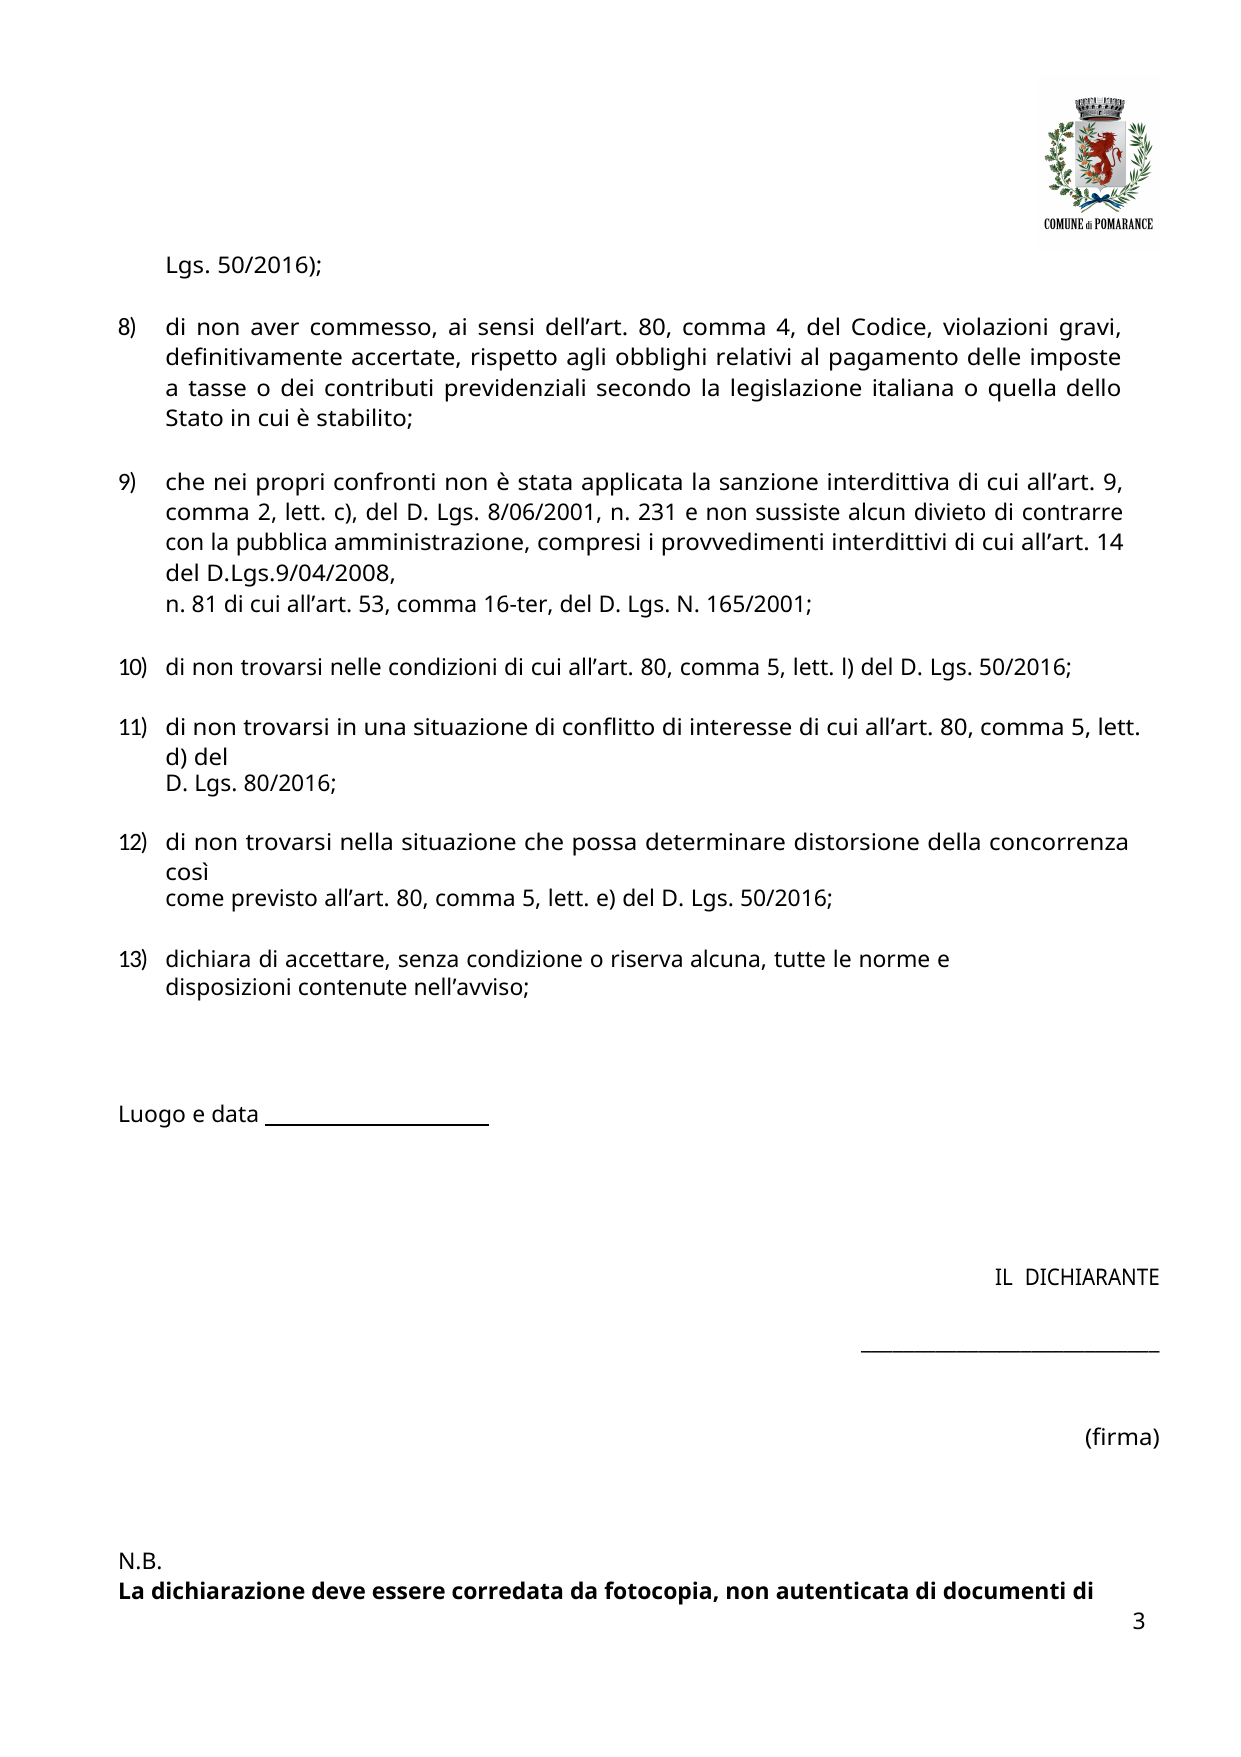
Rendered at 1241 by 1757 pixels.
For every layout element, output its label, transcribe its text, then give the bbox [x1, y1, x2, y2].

text N.B. [118, 1549, 1161, 1574]
list di non trovarsi nella situazione che possa determinare distorsione della concorrenza così [118, 827, 1161, 886]
text ____________________________ [96, 1325, 1159, 1357]
picture [1037, 75, 1162, 251]
text IL DICHIARANTE [96, 1261, 1159, 1293]
list di non aver commesso gravi illeciti professionali (art. 80. Comma 5, lett. c), del D. Lgs. 50/2016); [118, 250, 1123, 279]
text La dichiarazione deve essere corredata da fotocopia, non autenticata di documenti di identità del/dei sottoscrittore/i [118, 1574, 1161, 1606]
text (firma) [96, 1421, 1159, 1452]
list di non aver commesso, ai sensi dell’art. 80, comma 4, del Codice, violazioni gravi, definitivamente accertate, rispetto agli obblighi relativi al pagamento delle imposte a tasse o dei contributi previdenziali secondo la legislazione italiana o quella dello Stato in cui è stabilito; [118, 311, 1123, 434]
text n. 81 di cui all’art. 53, comma 16-ter, del D. Lgs. N. 165/2001; [165, 588, 1161, 620]
list che nei propri confronti non è stata applicata la sanzione interdittiva di cui all’art. 9, comma 2, lett. c), del D. Lgs. 8/06/2001, n. 231 e non sussiste alcun divieto di contrarre con la pubblica amministrazione, compresi i provvedimenti interdittivi di cui all’art. 14 del D.Lgs.9/04/2008, [118, 466, 1124, 588]
text Luogo e data [118, 1097, 1161, 1129]
text D. Lgs. 80/2016; [165, 771, 1161, 797]
list di non trovarsi in una situazione di conflitto di interesse di cui all’art. 80, comma 5, lett. d) del [118, 712, 1161, 771]
list di non trovarsi nelle condizioni di cui all’art. 80, comma 5, lett. l) del D. Lgs. 50/2016; [118, 651, 1161, 682]
text come previsto all’art. 80, comma 5, lett. e) del D. Lgs. 50/2016; [165, 886, 1161, 911]
list dichiara di accettare, senza condizione o riserva alcuna, tutte le norme e disposizioni contenute nell’avviso; [118, 944, 1037, 1002]
